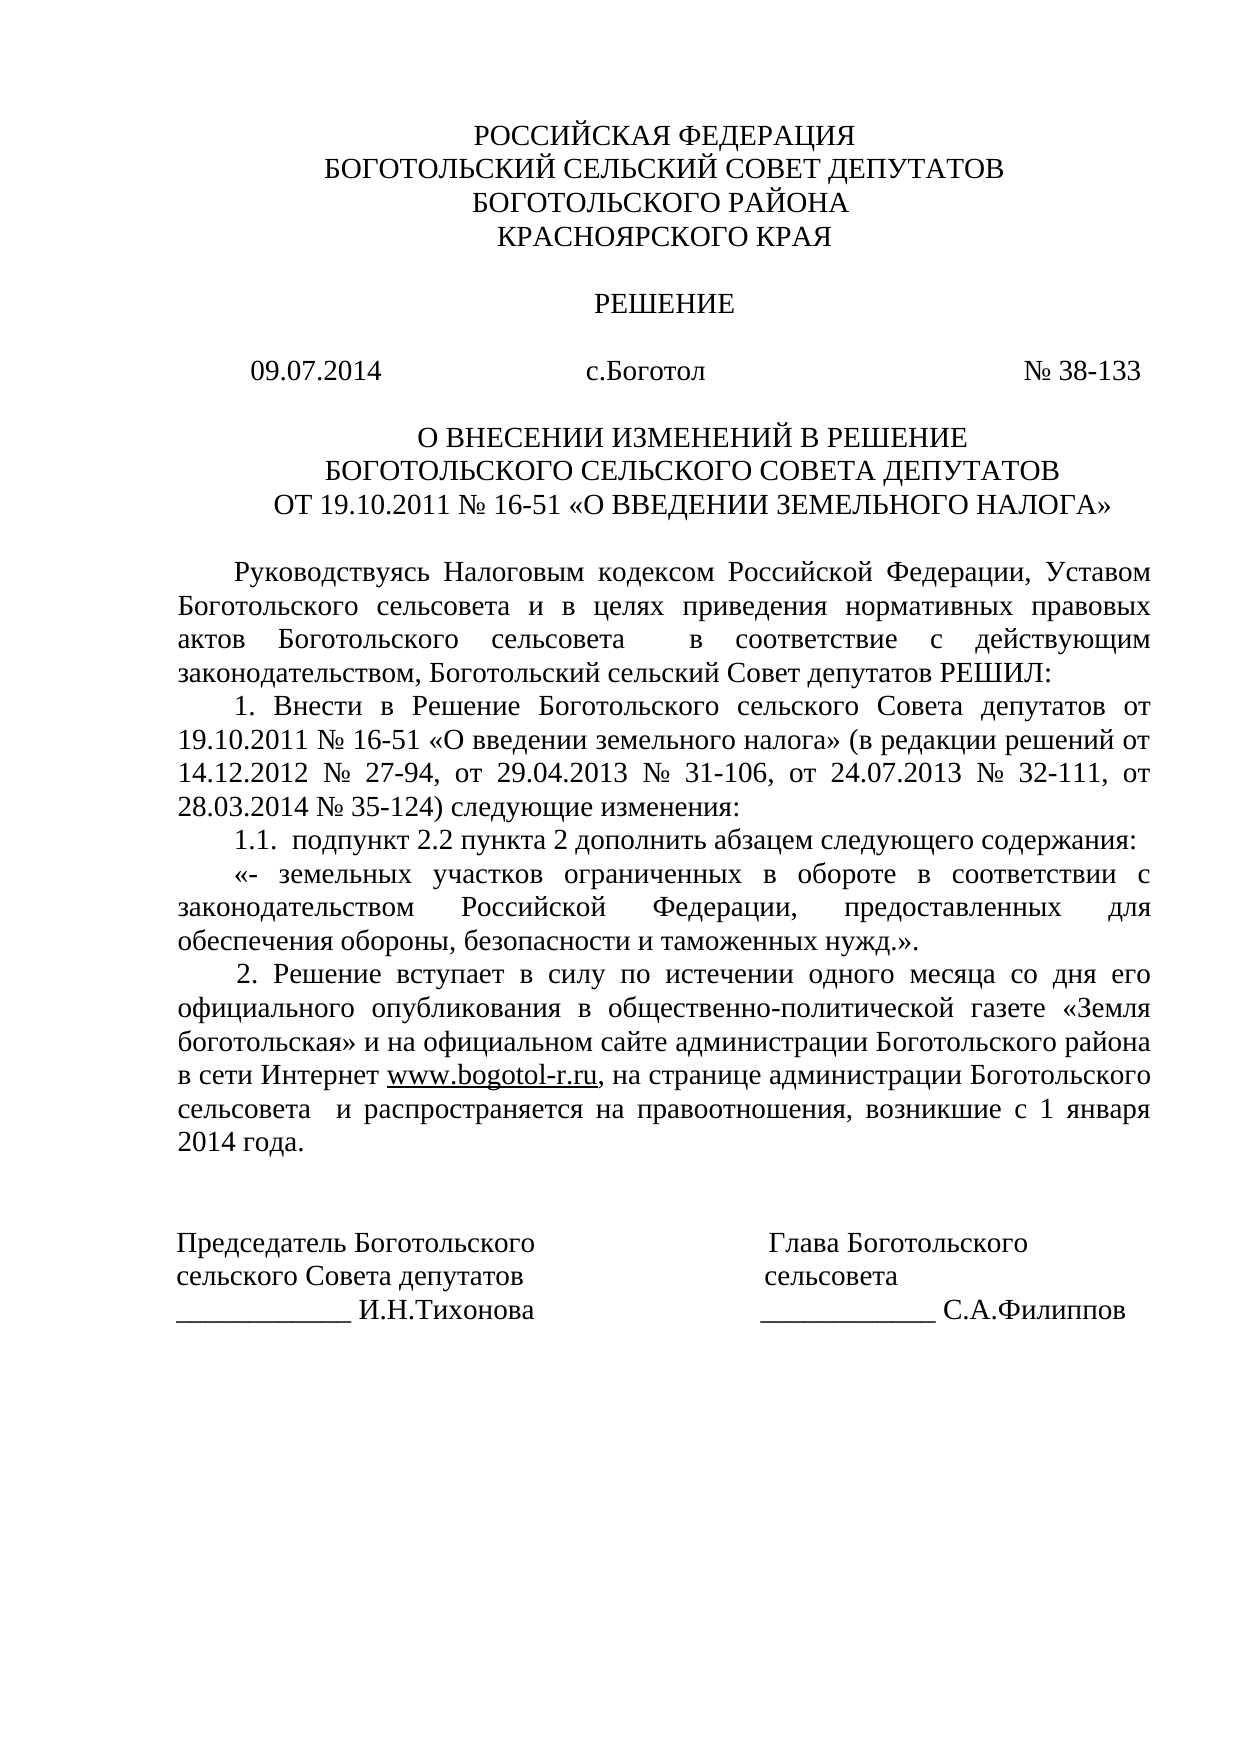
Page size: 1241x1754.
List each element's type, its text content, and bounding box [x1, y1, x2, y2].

text ОТ 19.10.2011 № 16-51 «О ВВЕДЕНИИ ЗЕМЕЛЬНОГО НАЛОГА» [177, 487, 1152, 521]
text 1. Внести в Решение Боготольского сельского Совета депутатов от 19.10.2011 № 16-51 «О введении земельного налога» (в редакции решений от 14.12.2012 № 27-94, от 29.04.2013 № 31-106, от 24.07.2013 № 32-111, от 28.03.2014 № 35-124) следующие изменения: [177, 688, 1152, 822]
text Председатель Боготольского Глава Боготольского [102, 1225, 1240, 1258]
text 2. Решение вступает в силу по истечении одного месяца со дня его официального опубликования в общественно-политической газете «Земля боготольская» и на официальном сайте администрации Боготольского района в сети Интернет www.bogotol-r.ru, на странице администрации Боготольского сельсовета и распространяется на правоотношения, возникшие с 1 января 2014 года. [177, 957, 1152, 1158]
text ____________ И.Н.Тихонова ____________ С.А.Филиппов [102, 1292, 1240, 1326]
text РОССИЙСКАЯ ФЕДЕРАЦИЯ [177, 118, 1152, 152]
text БОГОТОЛЬСКОГО СЕЛЬСКОГО СОВЕТА ДЕПУТАТОВ [177, 453, 1152, 487]
text БОГОТОЛЬСКИЙ СЕЛЬСКИЙ СОВЕТ ДЕПУТАТОВ [177, 152, 1152, 185]
text 1.1. подпункт 2.2 пункта 2 дополнить абзацем следующего содержания: [177, 822, 1152, 856]
text О ВНЕСЕНИИ ИЗМЕНЕНИЙ В РЕШЕНИЕ [177, 420, 1152, 453]
text 09.07.2014 с.Боготол № 38-133 [177, 353, 1152, 386]
text Руководствуясь Налоговым кодексом Российской Федерации, Уставом Боготольского сельсовета и в целях приведения нормативных правовых актов Боготольского сельсовета в соответствие с действующим законодательством, Боготольский сельский Совет депутатов РЕШИЛ: [177, 554, 1152, 688]
text РЕШЕНИЕ [177, 286, 1152, 319]
text «- земельных участков ограниченных в обороте в соответствии с законодательством Российской Федерации, предоставленных для обеспечения обороны, безопасности и таможенных нужд.». [177, 856, 1152, 957]
text сельского Совета депутатов сельсовета [102, 1258, 1240, 1292]
text БОГОТОЛЬСКОГО РАЙОНА КРАСНОЯРСКОГО КРАЯ [177, 185, 1152, 252]
